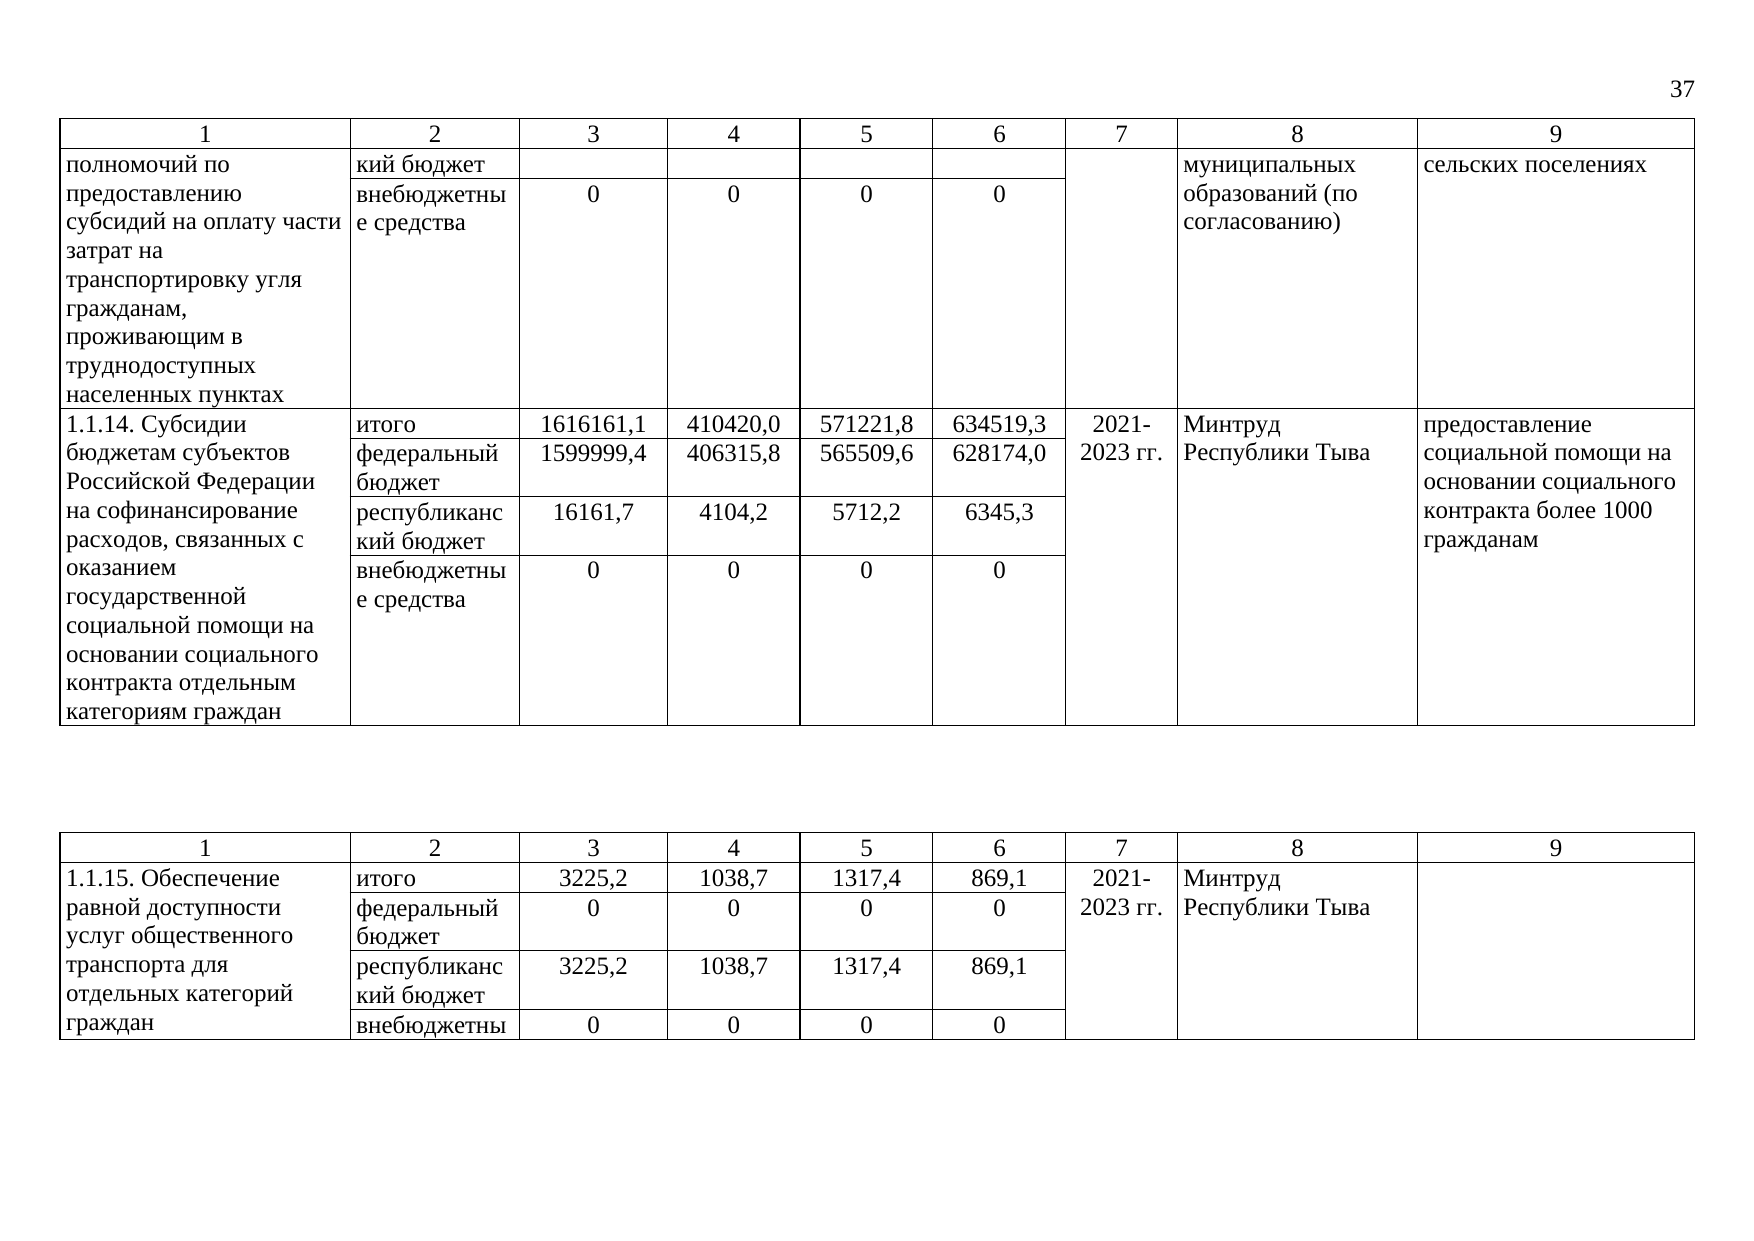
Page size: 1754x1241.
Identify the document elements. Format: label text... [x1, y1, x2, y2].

table_cell 869,1 [933, 951, 1065, 1009]
table_cell 0 [801, 1010, 932, 1038]
table_cell 410420,0 [668, 409, 799, 437]
table_header 2 [351, 833, 519, 862]
table_cell 628174,0 [933, 439, 1065, 496]
table_cell 1616161,1 [520, 409, 667, 437]
table_cell республиканский бюджет [351, 951, 519, 1009]
table_cell 1317,4 [801, 951, 932, 1009]
table_cell 0 [520, 179, 667, 408]
table_cell 1317,4 [801, 863, 932, 892]
table_header 8 [1178, 119, 1417, 148]
table_header 5 [801, 119, 932, 148]
table_cell 1.1.14. Субсидии бюджетам субъектов Российской Федерации на софинансирование расходов, связанных с оказанием государственной социальной помощи на основании социального контракта отдельным категориям граждан [61, 409, 350, 725]
table_cell предоставление социальной помощи на основании социального контракта более 1000 гражданам [1418, 409, 1694, 725]
table_header 7 [1066, 119, 1177, 148]
table_cell Минтруд Республики Тыва [1178, 409, 1417, 725]
table_cell республиканский бюджет [351, 497, 519, 554]
table_cell 1038,7 [668, 863, 799, 892]
table_header 7 [1066, 833, 1177, 862]
table_cell 1.1.15. Обеспечение равной доступности услуг общественного транспорта для отдельных категорий граждан [61, 863, 350, 1038]
table_cell 0 [933, 179, 1065, 408]
table_header 6 [933, 833, 1065, 862]
table_cell 0 [668, 1010, 799, 1038]
table_cell 0 [668, 556, 799, 725]
table_cell 406315,8 [668, 439, 799, 496]
table_cell 3225,2 [520, 863, 667, 892]
table_cell 3225,2 [520, 951, 667, 1009]
table_cell 0 [933, 893, 1065, 950]
table_cell 565509,6 [801, 439, 932, 496]
table_cell внебюджетные средства [351, 556, 519, 725]
table_cell Минтруд Республики Тыва [1178, 863, 1417, 1038]
table_cell федеральный бюджет [351, 893, 519, 950]
table_cell 0 [801, 893, 932, 950]
table_header 9 [1418, 833, 1694, 862]
table_cell республиканский бюджет [351, 149, 519, 178]
table_cell итого [351, 409, 519, 437]
table_header 3 [520, 119, 667, 148]
table_cell 0 [520, 893, 667, 950]
table_header 2 [351, 119, 519, 148]
table_header 1 [61, 833, 350, 862]
table_cell 0 [801, 149, 932, 178]
table_header 4 [668, 119, 799, 148]
table_cell 0 [668, 179, 799, 408]
table_cell внебюджетные средства [351, 179, 519, 408]
table_header 9 [1418, 119, 1694, 148]
table_cell 0 [801, 556, 932, 725]
table_header 8 [1178, 833, 1417, 862]
table_cell 869,1 [933, 863, 1065, 892]
table_cell 0 [933, 149, 1065, 178]
table_header 1 [61, 119, 350, 148]
table_cell 4104,2 [668, 497, 799, 554]
table_cell итого [351, 863, 519, 892]
table_header 3 [520, 833, 667, 862]
table_cell 0 [520, 149, 667, 178]
table_cell 571221,8 [801, 409, 932, 437]
table_cell 0 [801, 179, 932, 408]
table_cell 5712,2 [801, 497, 932, 554]
table_cell 1599999,4 [520, 439, 667, 496]
table_header 4 [668, 833, 799, 862]
table_header 5 [801, 833, 932, 862]
table_header 6 [933, 119, 1065, 148]
table_cell 0 [520, 1010, 667, 1038]
table_cell 634519,3 [933, 409, 1065, 437]
table_cell 1038,7 [668, 951, 799, 1009]
table_cell 0 [668, 893, 799, 950]
table_cell 0 [933, 1010, 1065, 1038]
table_cell 2021-2023 гг. [1066, 409, 1177, 725]
table_cell 16161,7 [520, 497, 667, 554]
table_cell 0 [668, 149, 799, 178]
table_cell 0 [520, 556, 667, 725]
table_cell 2021-2023 гг. [1066, 863, 1177, 1038]
table_cell 6345,3 [933, 497, 1065, 554]
table_cell 0 [933, 556, 1065, 725]
table_cell внебюджетные средства [351, 1010, 519, 1038]
table_cell [1418, 863, 1694, 1038]
table_cell федеральный бюджет [351, 439, 519, 496]
